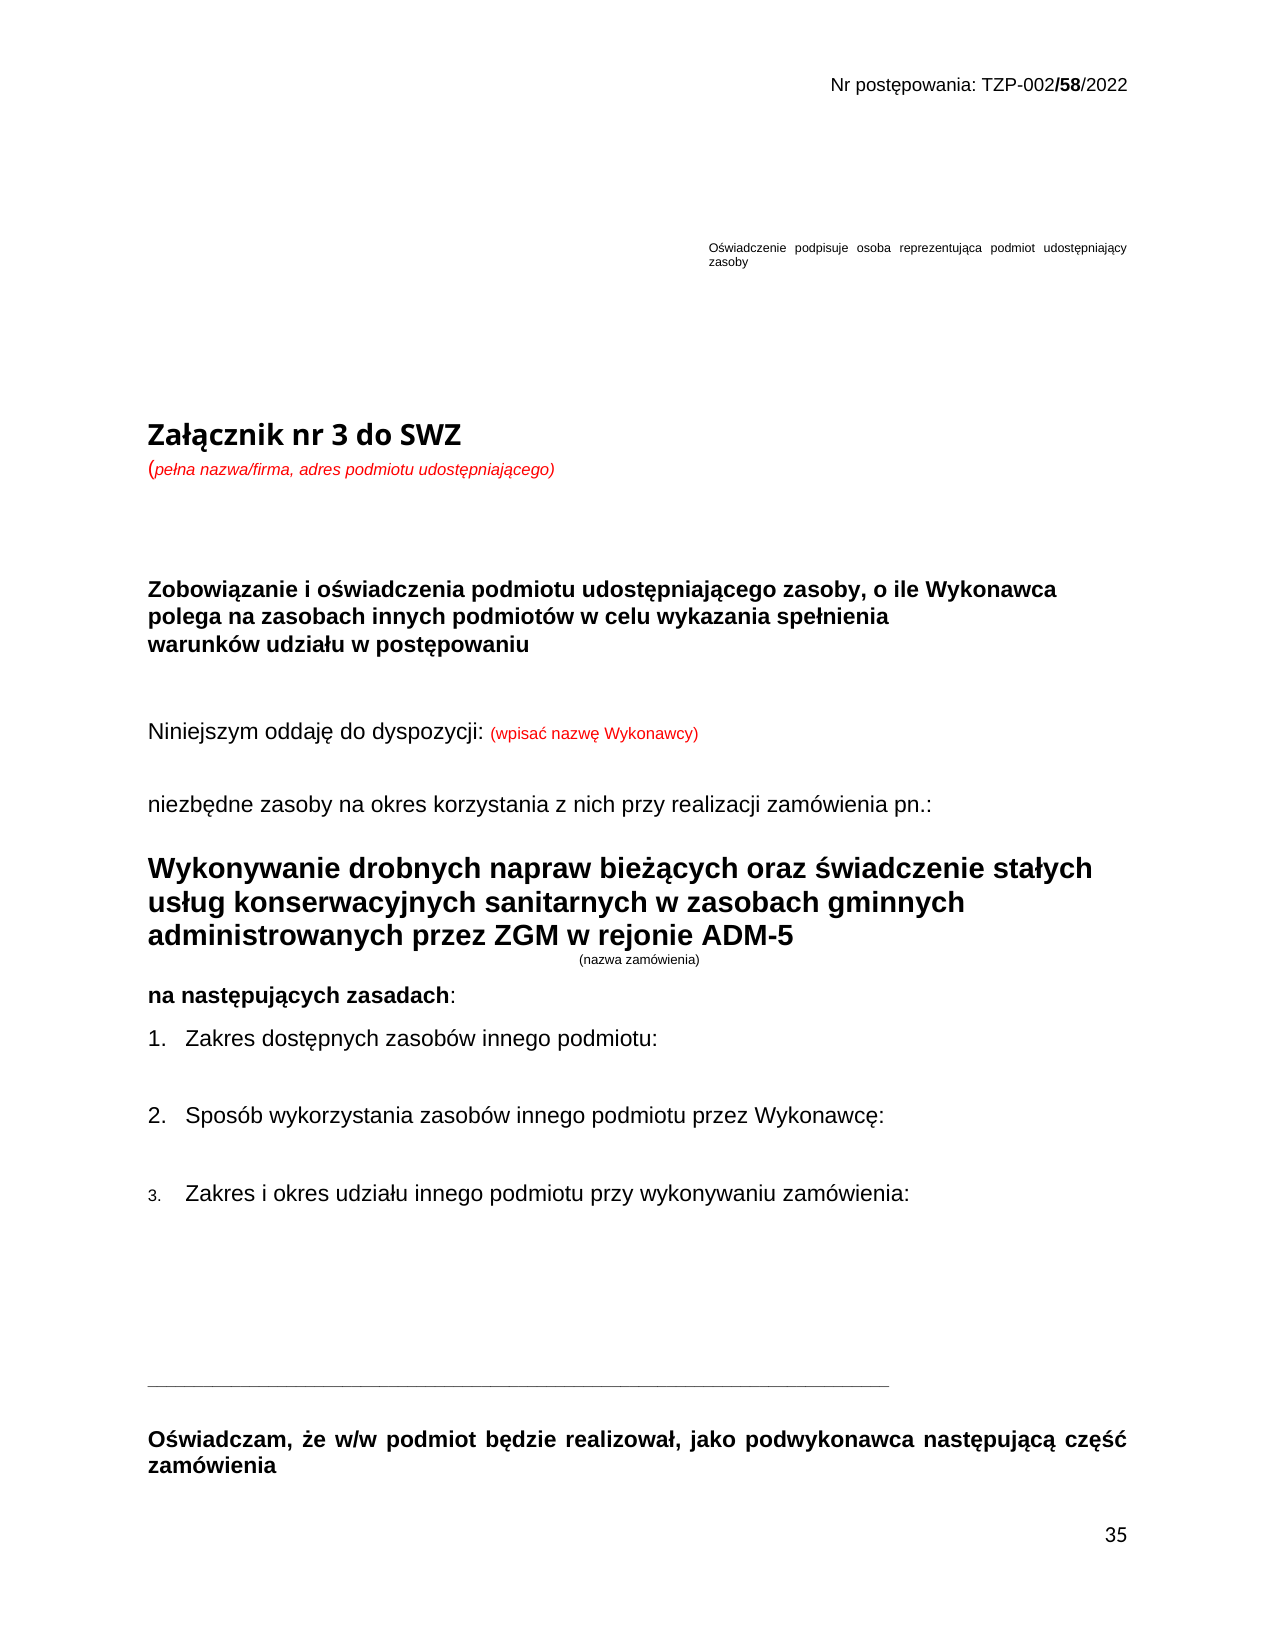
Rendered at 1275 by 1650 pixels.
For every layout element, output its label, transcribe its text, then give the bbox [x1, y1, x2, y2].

text (pełna nazwa/firma, adres podmiotu udostępniającego) [148, 456, 1137, 480]
subtitle Załącznik nr 3 do SWZ [148, 414, 1127, 454]
list Zakres dostępnych zasobów innego podmiotu: [148, 1025, 1127, 1051]
text Wykonywanie drobnych napraw bieżących oraz świadczenie stałych usług konserwacyjnych sanitarnych w zasobach gminnych administrowanych przez ZGM w rejonie ADM-5 [148, 851, 1127, 952]
list Zakres i okres udziału innego podmiotu przy wykonywaniu zamówienia: [148, 1180, 1127, 1206]
list Sposób wykorzystania zasobów innego podmiotu przez Wykonawcę: [148, 1102, 1127, 1129]
text (nazwa zamówienia) [148, 952, 1127, 978]
text na następujących zasadach: [148, 982, 1127, 1008]
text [148, 1426, 1127, 1479]
text Zobowiązanie i oświadczenia podmiotu udostępniającego zasoby, o ile Wykonawca polega na zasobach innych podmiotów w celu wykazania spełnienia warunków udziału w postępowaniu [148, 576, 1127, 657]
text Niniejszym oddaję do dyspozycji: (wpisać nazwę Wykonawcy) [148, 718, 1127, 744]
text ________________________________________________________________________________ [148, 1370, 1127, 1389]
text Oświadczenie podpisuje osoba reprezentująca podmiot udostępniający zasoby [708, 241, 1127, 269]
text niezbędne zasoby na okres korzystania z nich przy realizacji zamówienia pn.: [148, 791, 1127, 817]
